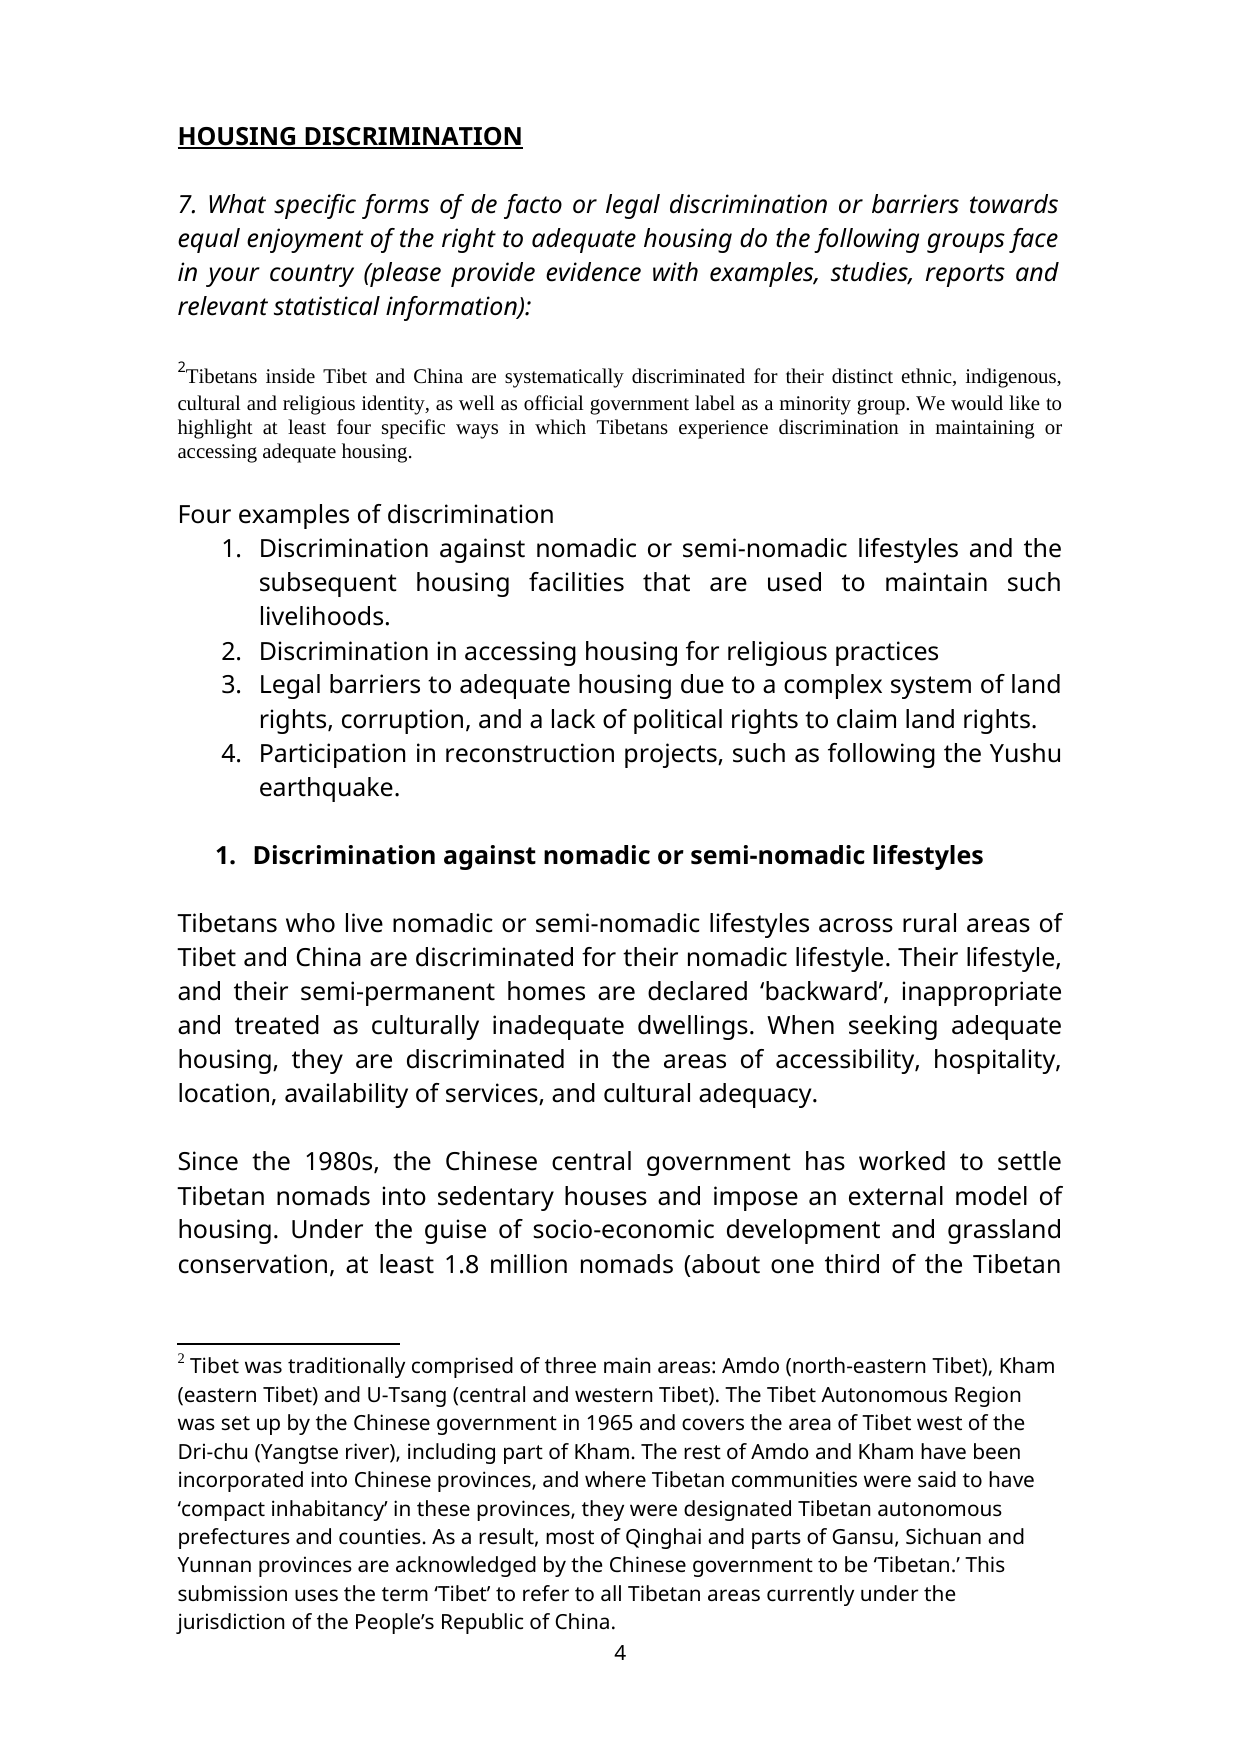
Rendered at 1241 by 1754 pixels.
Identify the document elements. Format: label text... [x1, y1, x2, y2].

text HOUSING DISCRIMINATION [177, 118, 1063, 152]
text 7. What specific forms of de facto or legal discrimination or barriers towards equal enjoyment of the right to adequate housing do the following groups face in your country (please provide evidence with examples, studies, reports and relevant statistical information): [177, 186, 1063, 322]
